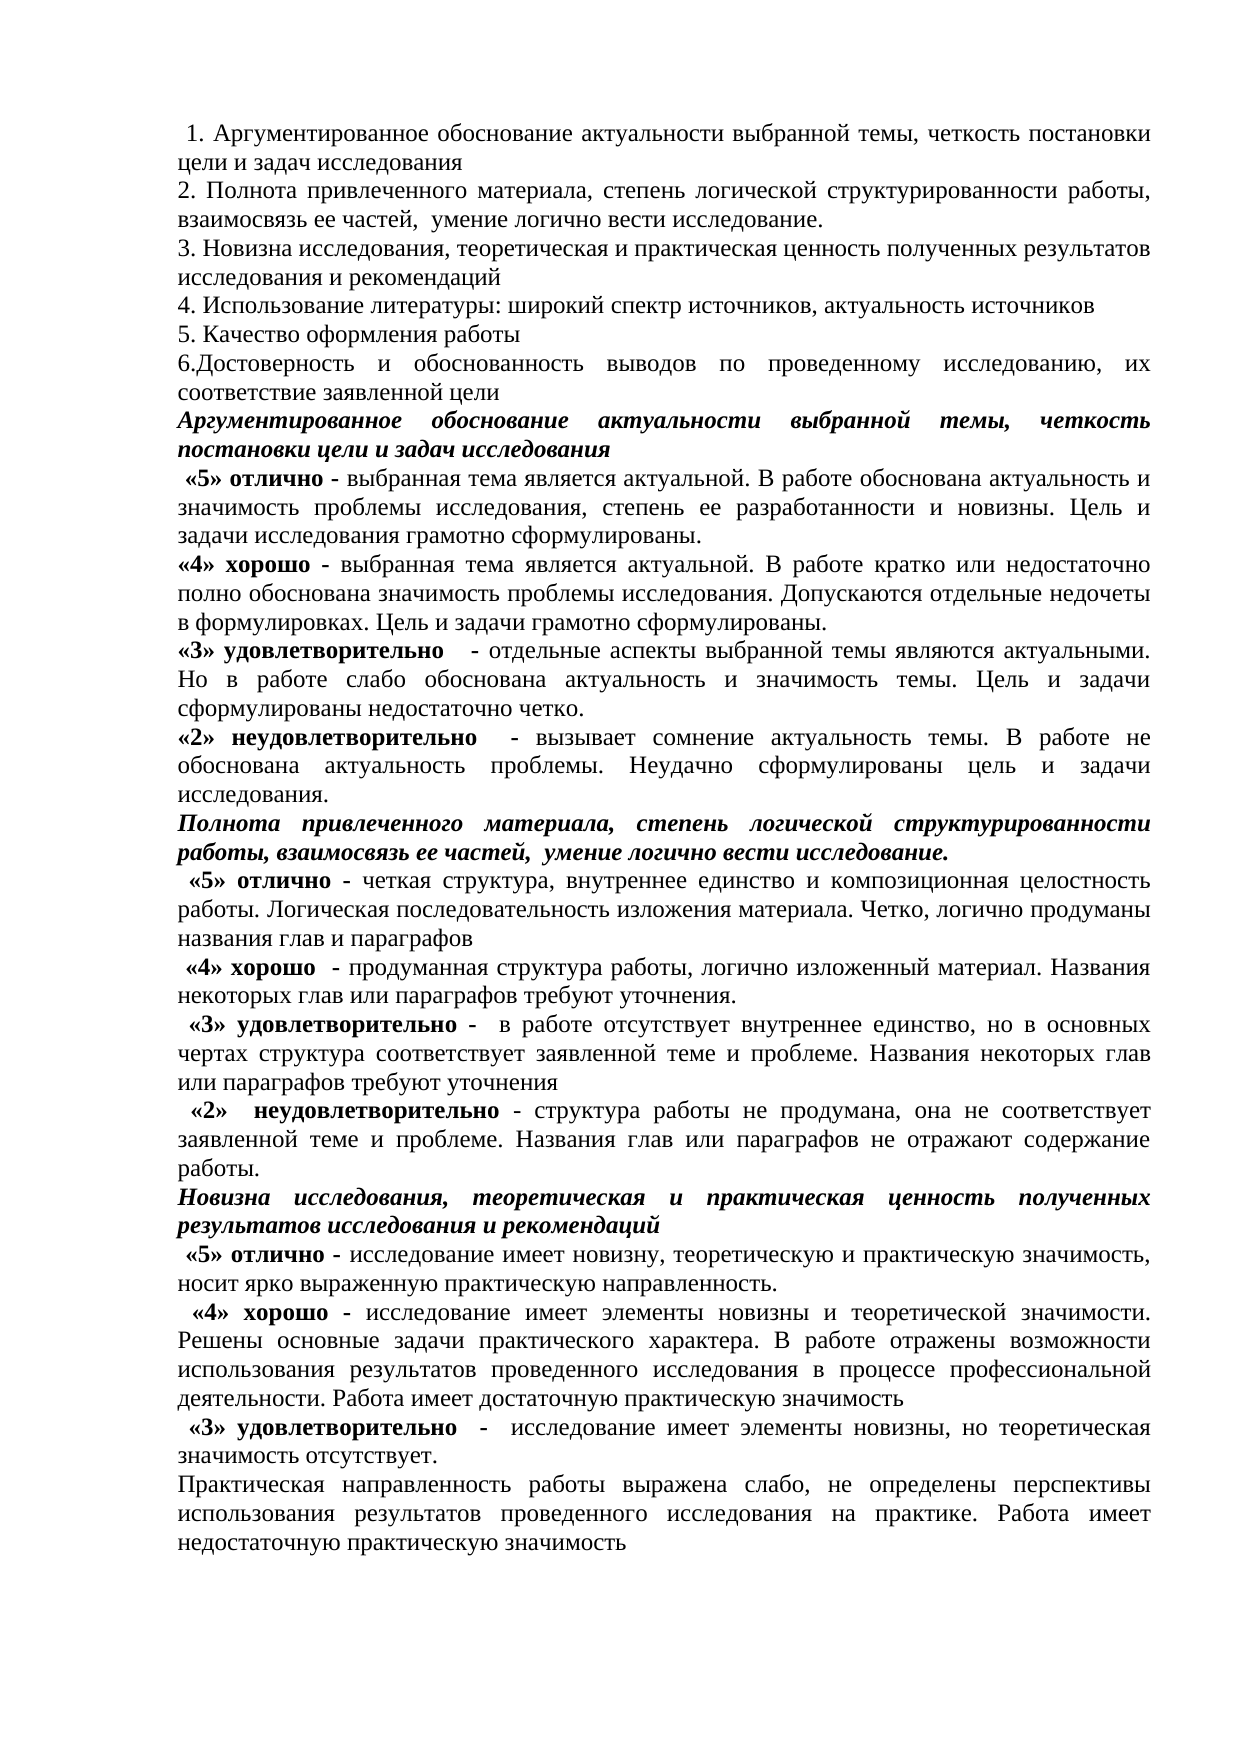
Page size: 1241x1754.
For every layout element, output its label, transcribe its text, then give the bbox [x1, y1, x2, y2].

text «5» отлично - исследование имеет новизну, теоретическую и практическую значимость, носит ярко выраженную практическую направленность. [177, 1239, 1152, 1297]
text 6.Достоверность и обоснованность выводов по проведенному исследованию, их соответствие заявленной цели [177, 348, 1152, 406]
text «2» неудовлетворительно - вызывает сомнение актуальность темы. В работе не обоснована актуальность проблемы. Неудачно сформулированы цель и задачи исследования. [177, 722, 1152, 808]
text «3» удовлетворительно - исследование имеет элементы новизны, но теоретическая значимость отсутствует. [177, 1412, 1152, 1469]
text Аргументированное обоснование актуальности выбранной темы, четкость постановки цели и задач исследования [177, 406, 1152, 463]
text Полнота привлеченного материала, степень логической структурированности работы, взаимосвязь ее частей, умение логично вести исследование. [177, 808, 1152, 866]
text «4» хорошо - выбранная тема является актуальной. В работе кратко или недостаточно полно обоснована значимость проблемы исследования. Допускаются отдельные недочеты в формулировках. Цель и задачи грамотно сформулированы. [177, 549, 1152, 636]
text 4. Использование литературы: широкий спектр источников, актуальность источников [177, 291, 1152, 319]
text «2» неудовлетворительно - структура работы не продумана, она не соответствует заявленной теме и проблеме. Названия глав или параграфов не отражают содержание работы. [177, 1096, 1152, 1182]
text «4» хорошо - исследование имеет элементы новизны и теоретической значимости. Решены основные задачи практического характера. В работе отражены возможности использования результатов проведенного исследования в процессе профессиональной деятельности. Работа имеет достаточную практическую значимость [177, 1297, 1152, 1412]
text 5. Качество оформления работы [177, 319, 1152, 348]
text «3» удовлетворительно - отдельные аспекты выбранной темы являются актуальными. Но в работе слабо обоснована актуальность и значимость темы. Цель и задачи сформулированы недостаточно четко. [177, 636, 1152, 722]
text 3. Новизна исследования, теоретическая и практическая ценность полученных результатов исследования и рекомендаций [177, 233, 1152, 291]
text «5» отлично - выбранная тема является актуальной. В работе обоснована актуальность и значимость проблемы исследования, степень ее разработанности и новизны. Цель и задачи исследования грамотно сформулированы. [177, 463, 1152, 549]
text Новизна исследования, теоретическая и практическая ценность полученных результатов исследования и рекомендаций [177, 1182, 1152, 1239]
text «3» удовлетворительно - в работе отсутствует внутреннее единство, но в основных чертах структура соответствует заявленной теме и проблеме. Названия некоторых глав или параграфов требуют уточнения [177, 1009, 1152, 1096]
text «4» хорошо - продуманная структура работы, логично изложенный материал. Названия некоторых глав или параграфов требуют уточнения. [177, 952, 1152, 1009]
text «5» отлично - четкая структура, внутреннее единство и композиционная целостность работы. Логическая последовательность изложения материала. Четко, логично продуманы названия глав и параграфов [177, 866, 1152, 952]
text 1. Аргументированное обоснование актуальности выбранной темы, четкость постановки цели и задач исследования [177, 118, 1152, 176]
text Практическая направленность работы выражена слабо, не определены перспективы использования результатов проведенного исследования на практике. Работа имеет недостаточную практическую значимость [177, 1469, 1152, 1556]
text 2. Полнота привлеченного материала, степень логической структурированности работы, взаимосвязь ее частей, умение логично вести исследование. [177, 176, 1152, 233]
